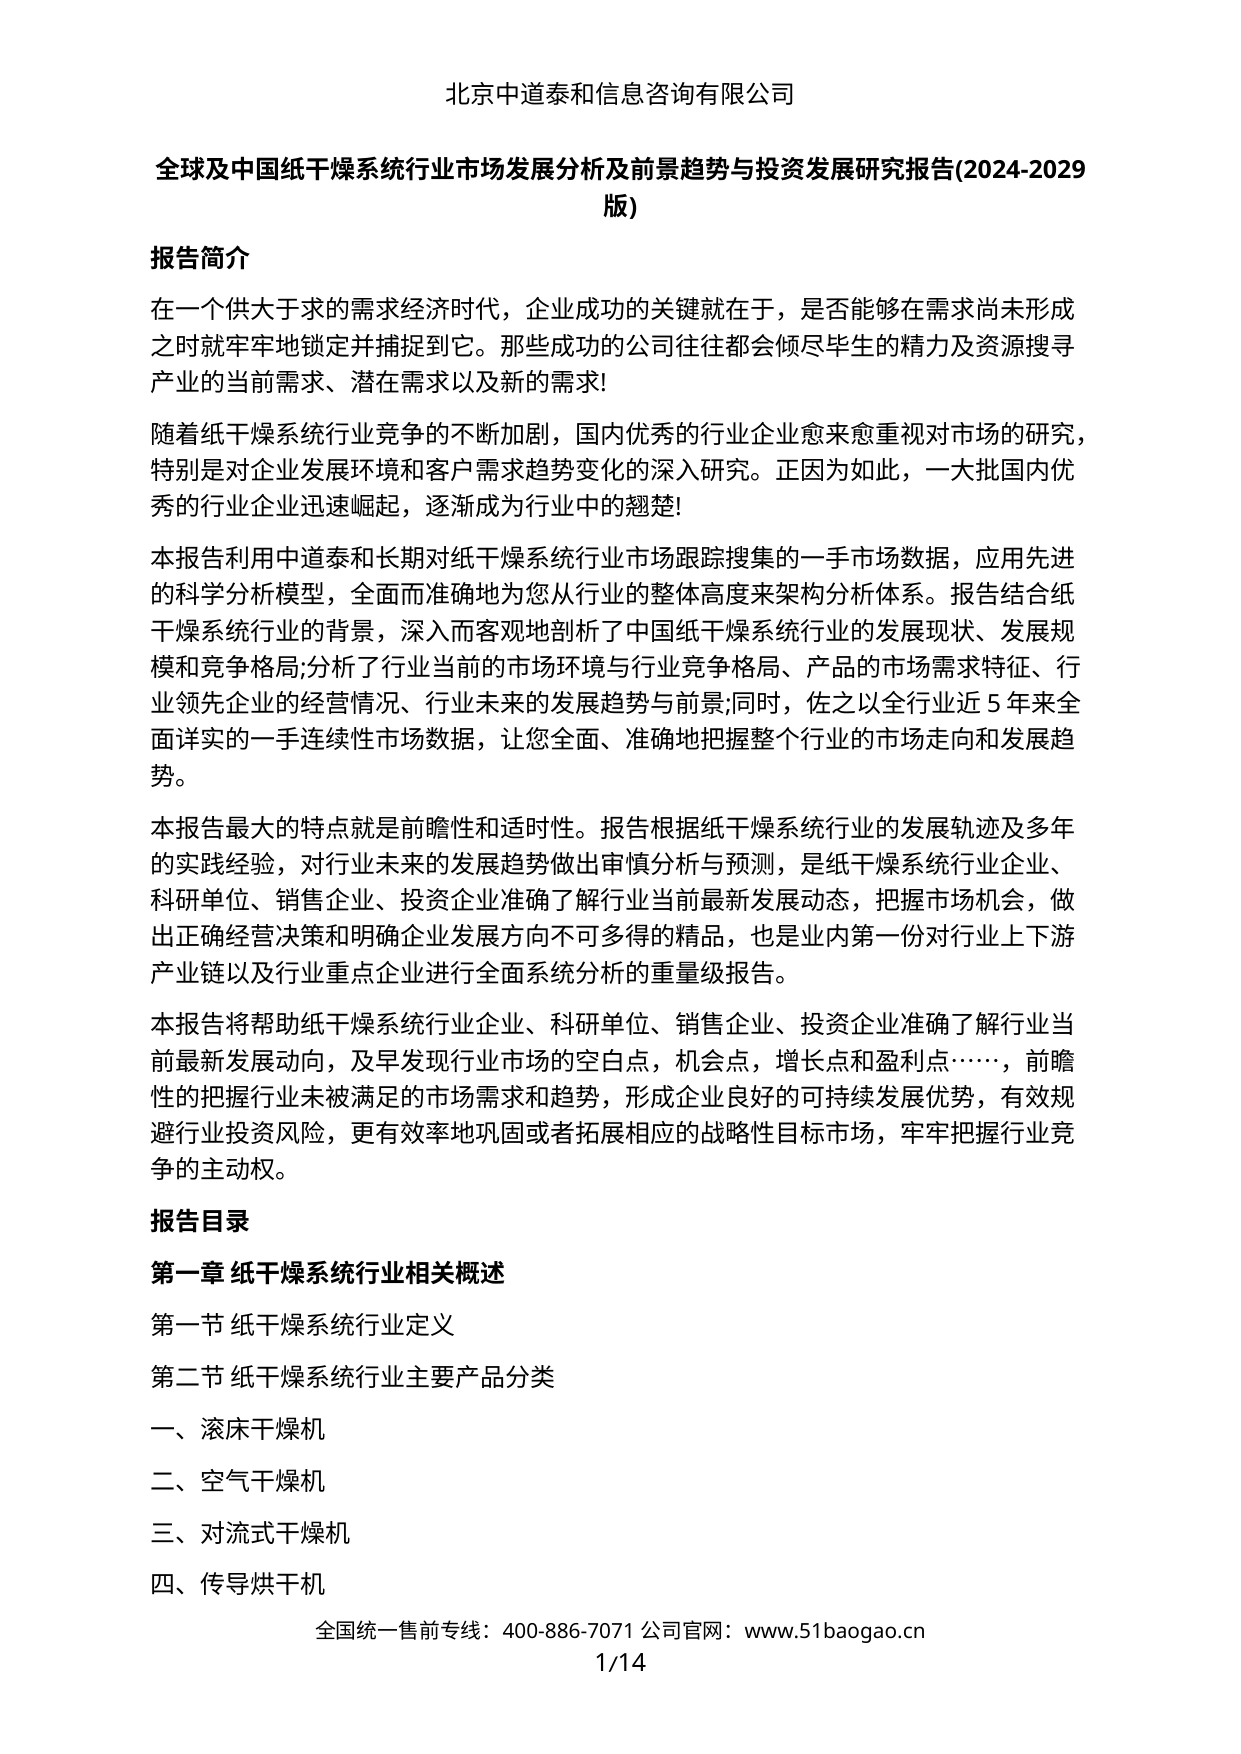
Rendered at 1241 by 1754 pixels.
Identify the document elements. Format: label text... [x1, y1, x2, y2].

text 第一节 纸干燥系统行业定义 [150, 1306, 1090, 1342]
text 本报告最大的特点就是前瞻性和适时性。报告根据纸干燥系统行业的发展轨迹及多年的实践经验，对行业未来的发展趋势做出审慎分析与预测，是纸干燥系统行业企业、科研单位、销售企业、投资企业准确了解行业当前最新发展动态，把握市场机会，做出正确经营决策和明确企业发展方向不可多得的精品，也是业内第一份对行业上下游产业链以及行业重点企业进行全面系统分析的重量级报告。 [150, 808, 1090, 989]
text 本报告将帮助纸干燥系统行业企业、科研单位、销售企业、投资企业准确了解行业当前最新发展动向，及早发现行业市场的空白点，机会点，增长点和盈利点……，前瞻性的把握行业未被满足的市场需求和趋势，形成企业良好的可持续发展优势，有效规避行业投资风险，更有效率地巩固或者拓展相应的战略性目标市场，牢牢把握行业竞争的主动权。 [150, 1005, 1090, 1186]
text 二、空气干燥机 [150, 1461, 1090, 1497]
text 在一个供大于求的需求经济时代，企业成功的关键就在于，是否能够在需求尚未形成之时就牢牢地锁定并捕捉到它。那些成功的公司往往都会倾尽毕生的精力及资源搜寻产业的当前需求、潜在需求以及新的需求! [150, 290, 1090, 399]
text 随着纸干燥系统行业竞争的不断加剧，国内优秀的行业企业愈来愈重视对市场的研究，特别是对企业发展环境和客户需求趋势变化的深入研究。正因为如此，一大批国内优秀的行业企业迅速崛起，逐渐成为行业中的翘楚! [150, 414, 1090, 523]
text 第二节 纸干燥系统行业主要产品分类 [150, 1357, 1090, 1394]
text 一、滚床干燥机 [150, 1409, 1090, 1446]
text 本报告利用中道泰和长期对纸干燥系统行业市场跟踪搜集的一手市场数据，应用先进的科学分析模型，全面而准确地为您从行业的整体高度来架构分析体系。报告结合纸干燥系统行业的背景，深入而客观地剖析了中国纸干燥系统行业的发展现状、发展规模和竞争格局;分析了行业当前的市场环境与行业竞争格局、产品的市场需求特征、行业领先企业的经营情况、行业未来的发展趋势与前景;同时，佐之以全行业近5年来全面详实的一手连续性市场数据，让您全面、准确地把握整个行业的市场走向和发展趋势。 [150, 539, 1090, 792]
text 第一章 纸干燥系统行业相关概述 [150, 1254, 1090, 1290]
text 全球及中国纸干燥系统行业市场发展分析及前景趋势与投资发展研究报告(2024-2029版) [150, 150, 1090, 222]
text 报告目录 [150, 1202, 1090, 1238]
text 四、传导烘干机 [150, 1565, 1090, 1601]
text 报告简介 [150, 238, 1090, 274]
text 三、对流式干燥机 [150, 1513, 1090, 1549]
